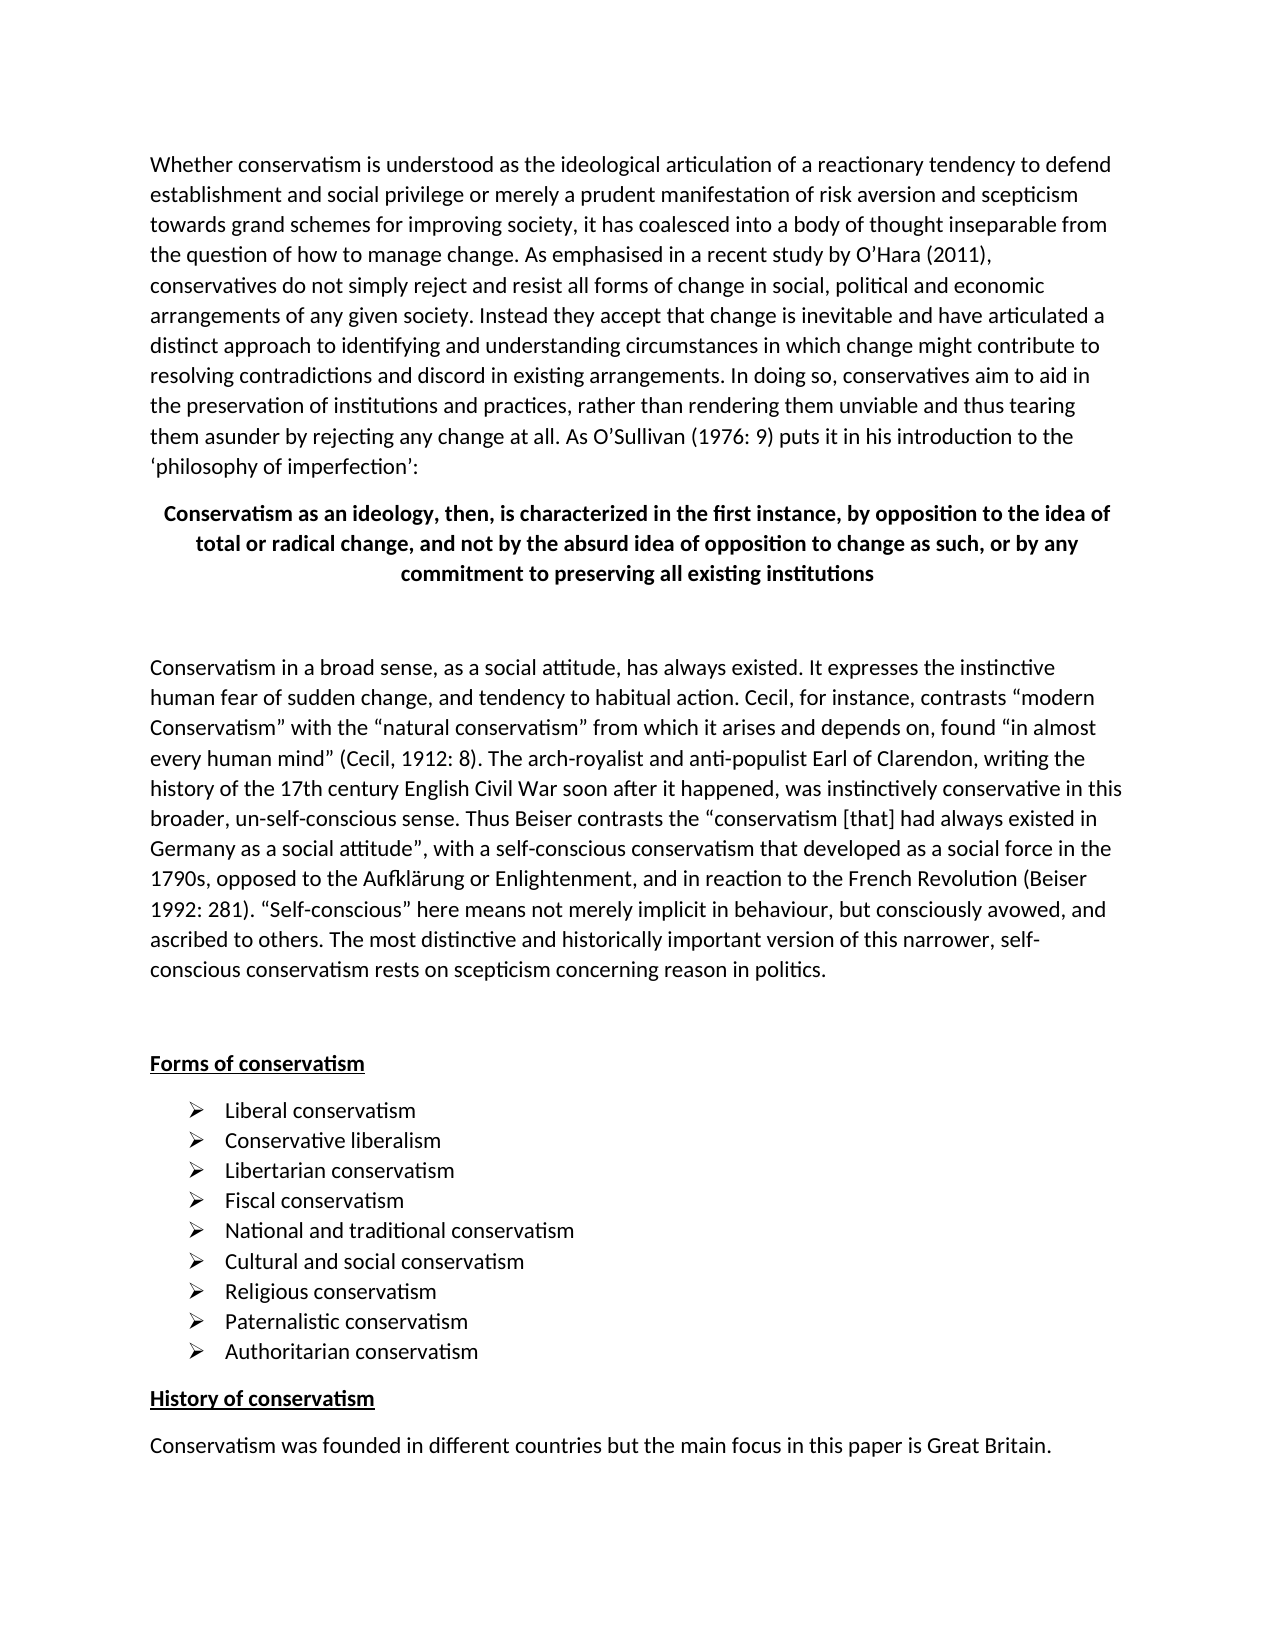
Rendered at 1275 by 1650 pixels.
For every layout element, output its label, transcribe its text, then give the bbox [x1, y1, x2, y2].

list Paternalistic conservatism [187, 1307, 1125, 1335]
list Authoritarian conservatism [187, 1337, 1125, 1366]
list Libertarian conservatism [187, 1156, 1125, 1184]
text Whether conservatism is understood as the ideological articulation of a reactionary tendency to defend establishment and social privilege or merely a prudent manifestation of risk aversion and scepticism towards grand schemes for improving society, it has coalesced into a body of thought inseparable from the question of how to manage change. As emphasised in a recent study by O’Hara (2011), conservatives do not simply reject and resist all forms of change in social, political and economic arrangements of any given society. Instead they accept that change is inevitable and have articulated a distinct approach to identifying and understanding circumstances in which change might contribute to resolving contradictions and discord in existing arrangements. In doing so, conservatives aim to aid in the preservation of institutions and practices, rather than rendering them unviable and thus tearing them asunder by rejecting any change at all. As O’Sullivan (1976: 9) puts it in his introduction to the ‘philosophy of imperfection’: [150, 150, 1125, 480]
list National and traditional conservatism [187, 1217, 1125, 1245]
text Conservatism as an ideology, then, is characterized in the first instance, by opposition to the idea of total or radical change, and not by the absurd idea of opposition to change as such, or by any commitment to preserving all existing institutions [150, 499, 1125, 587]
list Liberal conservatism [187, 1096, 1125, 1124]
list Cultural and social conservatism [187, 1247, 1125, 1275]
text Forms of conservatism [150, 1049, 1125, 1077]
list Fiscal conservatism [187, 1186, 1125, 1214]
text History of conservatism [150, 1384, 1125, 1412]
text Conservatism in a broad sense, as a social attitude, has always existed. It expresses the instinctive human fear of sudden change, and tendency to habitual action. Cecil, for instance, contrasts “modern Conservatism” with the “natural conservatism” from which it arises and depends on, found “in almost every human mind” (Cecil, 1912: 8). The arch-royalist and anti-populist Earl of Clarendon, writing the history of the 17th century English Civil War soon after it happened, was instinctively conservative in this broader, un-self-conscious sense. Thus Beiser contrasts the “conservatism [that] had always existed in Germany as a social attitude”, with a self-conscious conservatism that developed as a social force in the 1790s, opposed to the Aufklärung or Enlightenment, and in reaction to the French Revolution (Beiser 1992: 281). “Self-conscious” here means not merely implicit in behaviour, but consciously avowed, and ascribed to others. The most distinctive and historically important version of this narrower, self-conscious conservatism rests on scepticism concerning reason in politics. [150, 653, 1125, 983]
list Religious conservatism [187, 1277, 1125, 1305]
list Conservative liberalism [187, 1126, 1125, 1154]
text Conservatism was founded in different countries but the main focus in this paper is Great Britain. [150, 1431, 1125, 1459]
